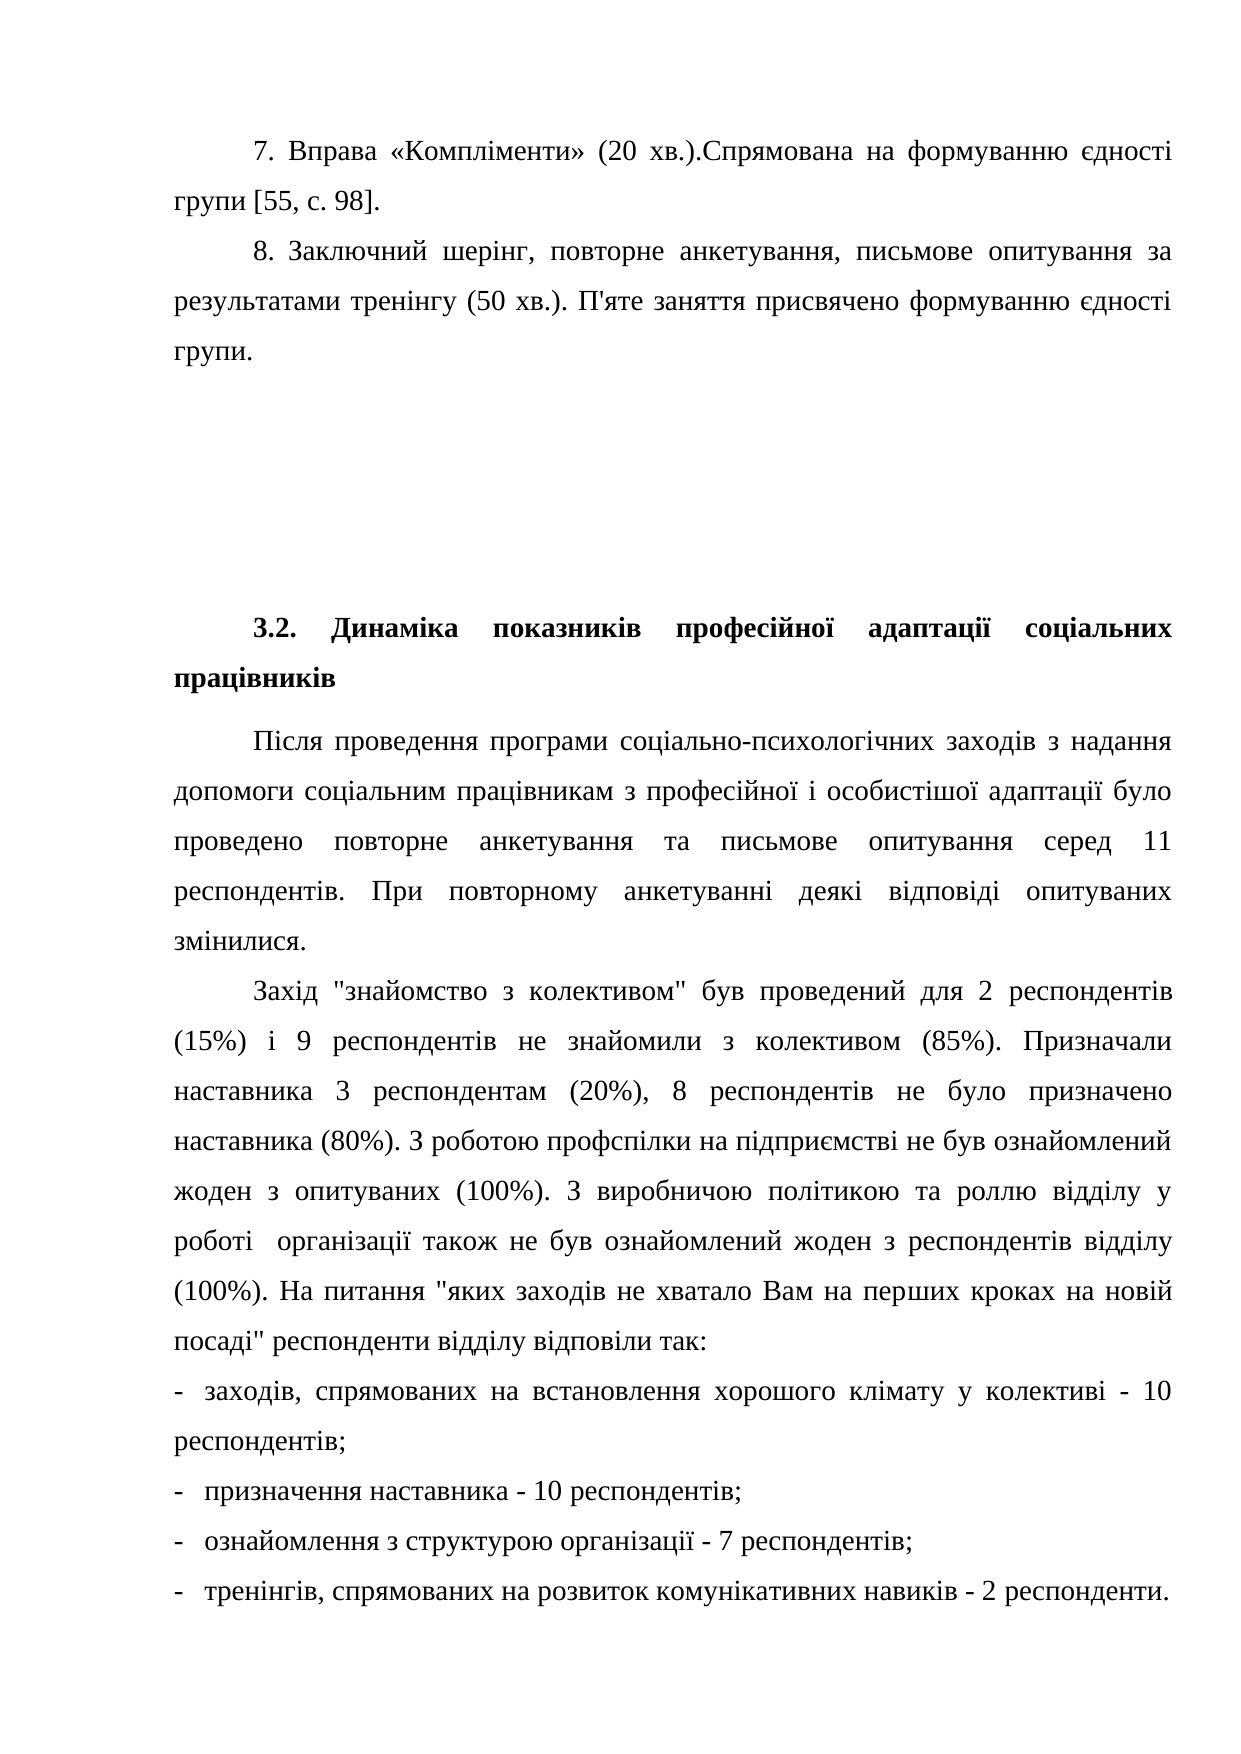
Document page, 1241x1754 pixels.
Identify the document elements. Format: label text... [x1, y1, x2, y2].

text Захід "знайомство з колективом" був проведений для 2 респондентів (15%) і 9 респондентів не знайомили з колективом (85%). Призначали наставника 3 респондентам (20%), 8 респондентів не було призначено наставника (80%). З роботою профспілки на підприємстві не був ознайомлений жоден з опитуваних (100%). З виробничою політикою та роллю відділу у роботі організації також не був ознайомлений жоден з респондентів відділу (100%). На питання "яких заходів не хватало Вам на перших кроках на новій посаді" респонденти відділу відповіли так: [174, 960, 1173, 1360]
list тренінгів, спрямованих на розвиток комунікативних навиків - 2 респонденти. [174, 1560, 1173, 1610]
list Вправа «Компліменти» (20 хв.).Спрямована на формуванню єдності групи [55, с. 98]. [174, 121, 1173, 221]
list заходів, спрямованих на встановлення хорошого клімату у колективі - 10 респондентів; [174, 1360, 1173, 1460]
list призначення наставника - 10 респондентів; [174, 1460, 1173, 1510]
text 3.2. Динаміка показників професійної адаптації соціальних працівників [174, 610, 1173, 694]
list ознайомлення з структурою організації - 7 респондентів; [174, 1510, 1173, 1560]
text Після проведення програми соціально-психологічних заходів з надання допомоги соціальним працівникам з професійної і особистішої адаптації було проведено повторне анкетування та письмове опитування серед 11 респондентів. При повторному анкетуванні деякі відповіді опитуваних змінилися. [174, 710, 1173, 960]
list Заключний шерінг, повторне анкетування, письмове опитування за результатами тренінгу (50 хв.). П'яте заняття присвячено формуванню єдності групи. [174, 221, 1173, 371]
